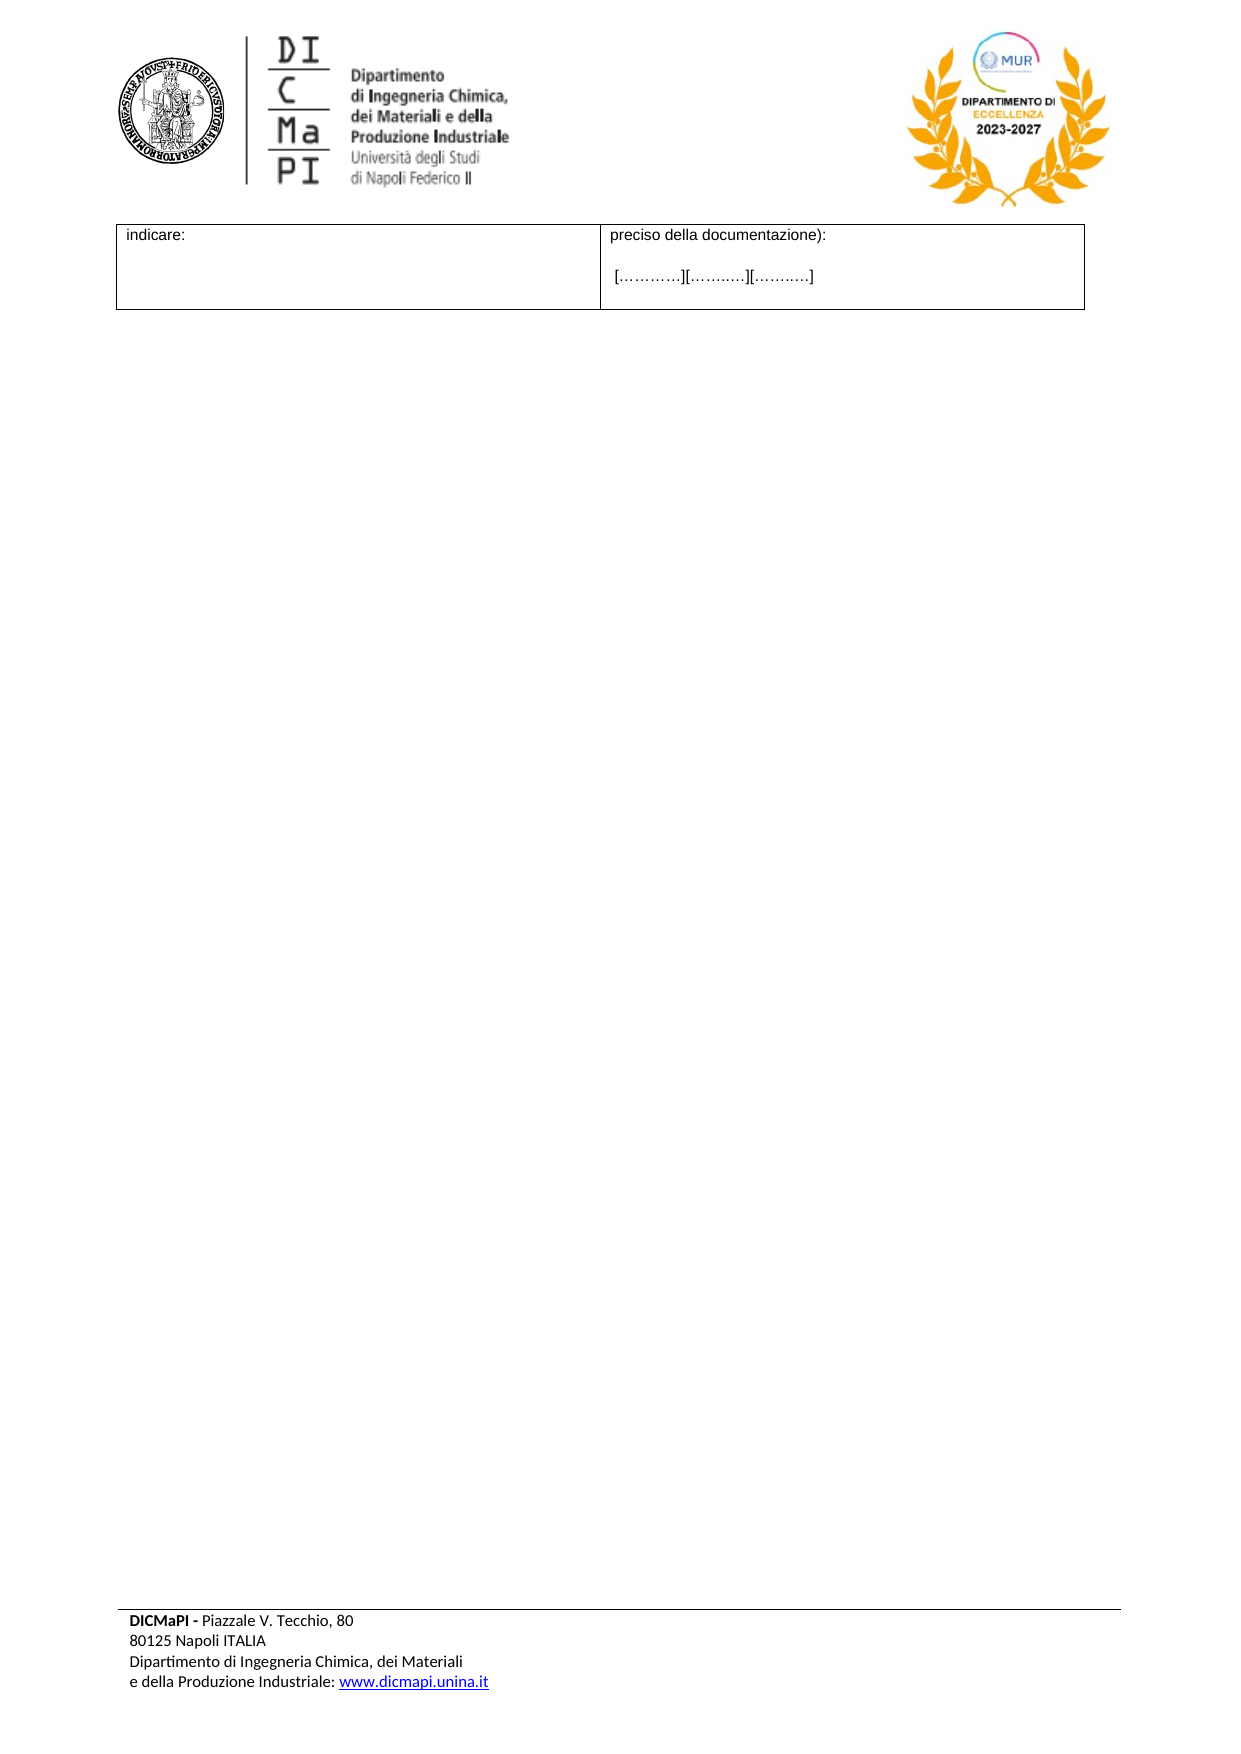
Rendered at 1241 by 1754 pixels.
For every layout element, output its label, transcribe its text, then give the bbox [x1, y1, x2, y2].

picture [902, 28, 1118, 216]
picture [118, 57, 225, 164]
